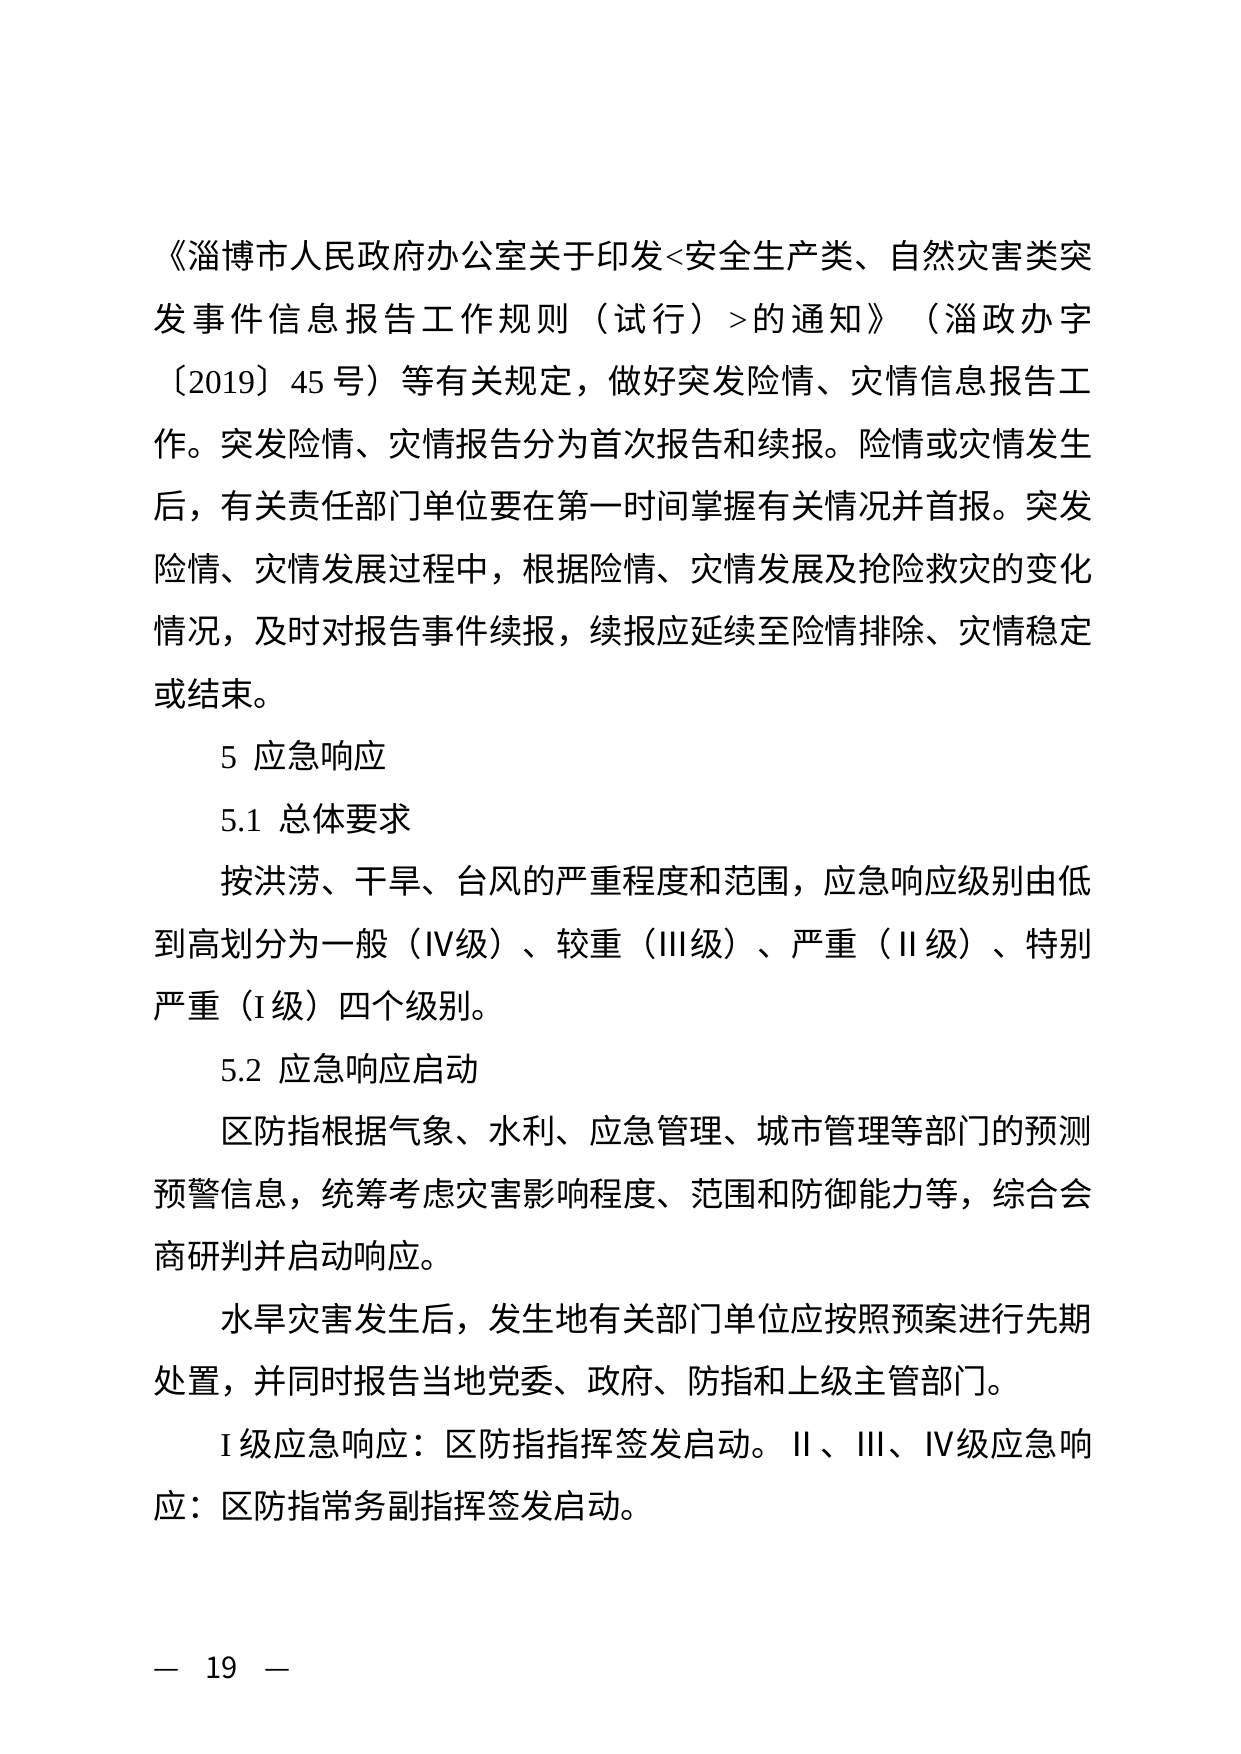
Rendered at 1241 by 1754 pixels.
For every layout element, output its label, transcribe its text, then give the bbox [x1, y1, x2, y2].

subtitle I级应急响应：区防指指挥签发启动。Ⅱ、Ⅲ、Ⅳ级应急响应：区防指常务副指挥签发启动。 [153, 1406, 1093, 1531]
subtitle 5 应急响应 [153, 718, 1093, 781]
subtitle 5.1 总体要求 [153, 781, 1093, 843]
subtitle 5.2 应急响应启动 [153, 1031, 1093, 1093]
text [153, 218, 1093, 718]
subtitle 按洪涝、干旱、台风的严重程度和范围，应急响应级别由低到高划分为一般（Ⅳ级）、较重（Ⅲ级）、严重（Ⅱ级）、特别严重（I级）四个级别。 [153, 843, 1093, 1031]
text 区防指根据气象、水利、应急管理、城市管理等部门的预测预警信息，统筹考虑灾害影响程度、范围和防御能力等，综合会商研判并启动响应。 [153, 1093, 1093, 1281]
subtitle 水旱灾害发生后，发生地有关部门单位应按照预案进行先期处置，并同时报告当地党委、政府、防指和上级主管部门。 [153, 1281, 1093, 1406]
